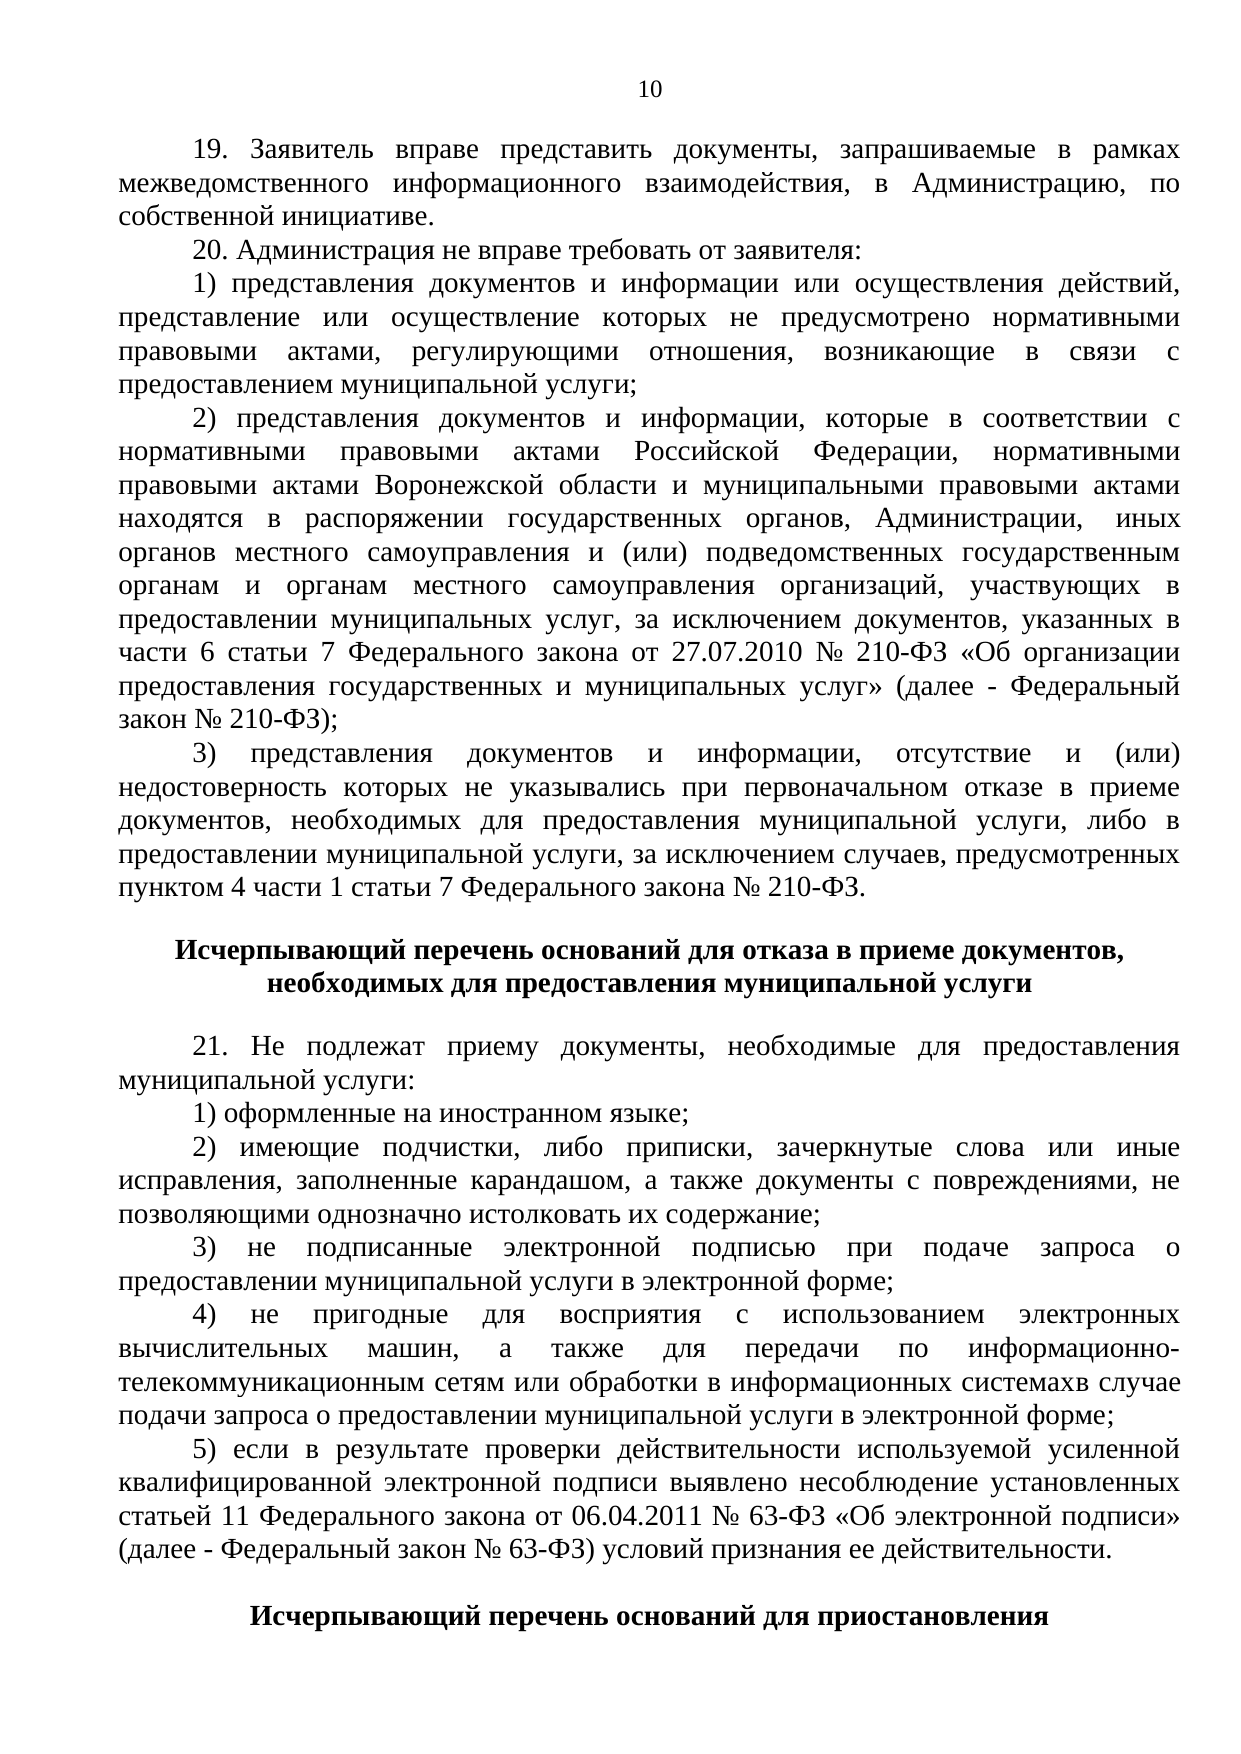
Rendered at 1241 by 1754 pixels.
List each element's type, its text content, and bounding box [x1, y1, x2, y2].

text 2) имеющие подчистки, либо приписки, зачеркнутые слова или иные исправления, заполненные карандашом, а также документы с повреждениями, не позволяющими однозначно истолковать их содержание; [118, 1129, 1181, 1229]
text 3) представления документов и информации, отсутствие и (или) недостоверность которых не указывались при первоначальном отказе в приеме документов, необходимых для предоставления муниципальной услуги, либо в предоставлении муниципальной услуги, за исключением случаев, предусмотренных пунктом 4 части 1 статьи 7 Федерального закона № 210-ФЗ. [118, 735, 1181, 903]
text 1) представления документов и информации или осуществления действий, представление или осуществление которых не предусмотрено нормативными правовыми актами, регулирующими отношения, возникающие в связи с предоставлением муниципальной услуги; [118, 266, 1181, 400]
text 20. Администрация не вправе требовать от заявителя: [118, 232, 1181, 266]
text Исчерпывающий перечень оснований для отказа в приеме документов, необходимых для предоставления муниципальной услуги [118, 932, 1181, 999]
text 5) если в результате проверки действительности используемой усиленной квалифицированной электронной подписи выявлено несоблюдение установленных статьей 11 Федерального закона от 06.04.2011 № 63-ФЗ «Об электронной подписи» (далее - Федеральный закон № 63-ФЗ) условий признания ее действительности. [118, 1431, 1181, 1565]
text Исчерпывающий перечень оснований для приостановления [118, 1598, 1181, 1632]
text 4) не пригодные для восприятия с использованием электронных вычислительных машин, а также для передачи по информационно-телекоммуникационным сетям или обработки в информационных системахв случае подачи запроса о предоставлении муниципальной услуги в электронной форме; [118, 1297, 1181, 1397]
text 1) оформленные на иностранном языке; [118, 1095, 1181, 1129]
text 2) представления документов и информации, которые в соответствии с нормативными правовыми актами Российской Федерации, нормативными правовыми актами Воронежской области и муниципальными правовыми актами находятся в распоряжении государственных органов, Администрации, иных органов местного самоуправления и (или) подведомственных государственным органам и органам местного самоуправления организаций, участвующих в предоставлении муниципальных услуг, за исключением документов, указанных в части 6 статьи 7 Федерального закона от 27.07.2010 № 210-ФЗ «Об организации предоставления государственных и муниципальных услуг» (далее - Федеральный закон № 210-ФЗ); [118, 400, 1181, 735]
text 19. Заявитель вправе представить документы, запрашиваемые в рамках межведомственного информационного взаимодействия, в Администрацию, по собственной инициативе. [118, 131, 1181, 232]
text 3) не подписанные электронной подписью при подаче запроса о предоставлении муниципальной услуги в электронной форме; [118, 1229, 1181, 1297]
text 21. Не подлежат приему документы, необходимые для предоставления муниципальной услуги: [118, 1028, 1181, 1095]
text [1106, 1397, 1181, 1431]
